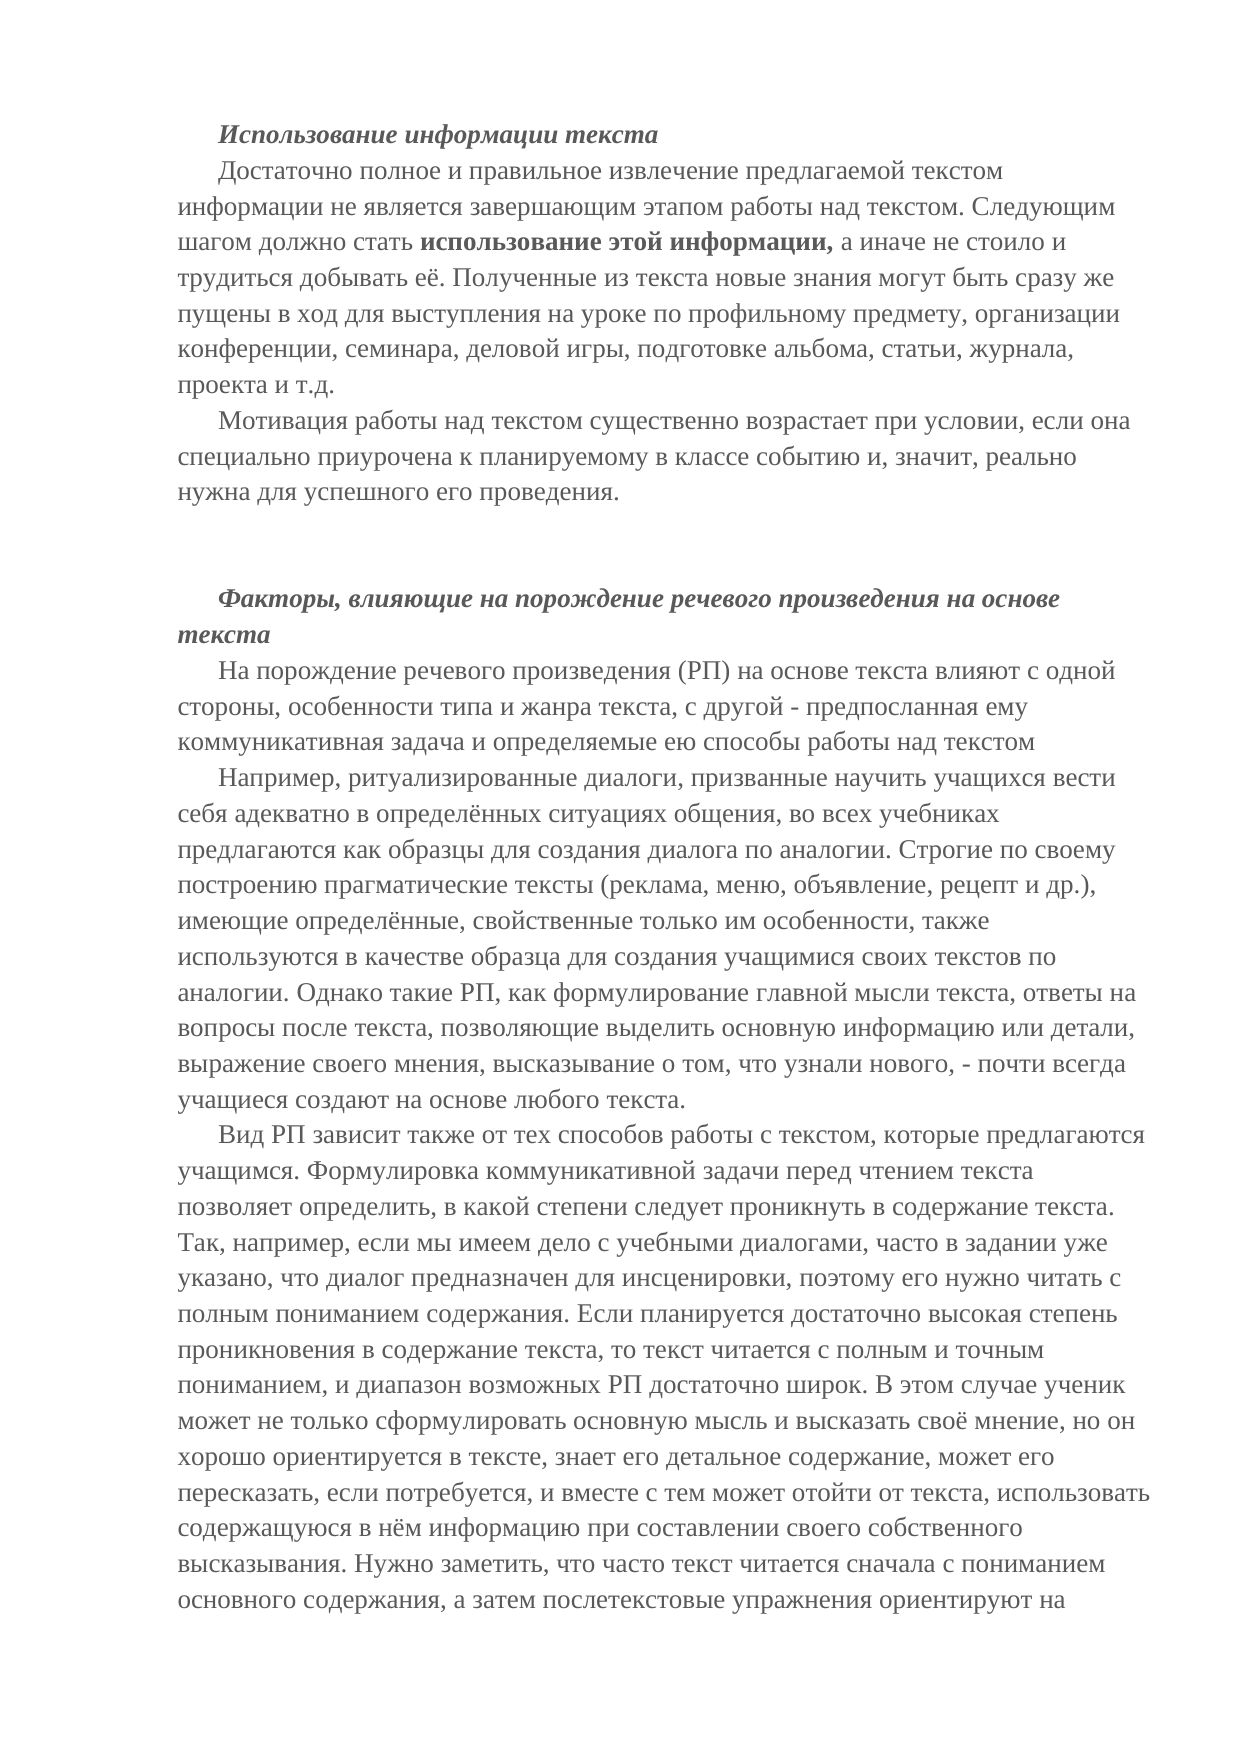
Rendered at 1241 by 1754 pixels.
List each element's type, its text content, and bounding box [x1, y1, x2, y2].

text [177, 1118, 1152, 1614]
text Мотивация работы над текстом существенно возрастает при условии, если она специально приурочена к планируемому в классе событию и, значит, реально нужна для успешного его проведения. [177, 404, 1152, 507]
text Факторы, влияющие на порождение речевого произведения на основе текста [177, 583, 1152, 649]
text Достаточно полное и правильное извлечение предлагаемой текстом информации не является завершающим этапом работы над текстом. Следующим шагом должно стать использование этой информации, а иначе не стоило и трудиться добывать её. Полученные из текста новые знания могут быть сразу же пущены в ход для выступления на уроке по профильному предмету, организации конференции, семинара, деловой игры, подготовке альбома, статьи, журнала, проекта и т.д. [177, 154, 1152, 399]
text Использование информации текста [177, 118, 1152, 149]
text На порождение речевого произведения (РП) на основе текста влияют с одной стороны, особенности типа и жанра текста, с другой - предпосланная ему коммуникативная задача и определяемые ею способы работы над текстом [177, 654, 1152, 757]
text Например, ритуализированные диалоги, призванные научить учащихся вести себя адекватно в определённых ситуациях общения, во всех учебниках предлагаются как образцы для создания диалога по аналогии. Строгие по своему построению прагматические тексты (реклама, меню, объявление, рецепт и др.), имеющие определённые, свойственные только им особенности, также используются в качестве образца для создания учащимися своих текстов по аналогии. Однако такие РП, как формулирование главной мысли текста, ответы на вопросы после текста, позволяющие выделить основную информацию или детали, выражение своего мнения, высказывание о том, что узнали нового, - почти всегда учащиеся создают на основе любого текста. [177, 761, 1152, 1114]
